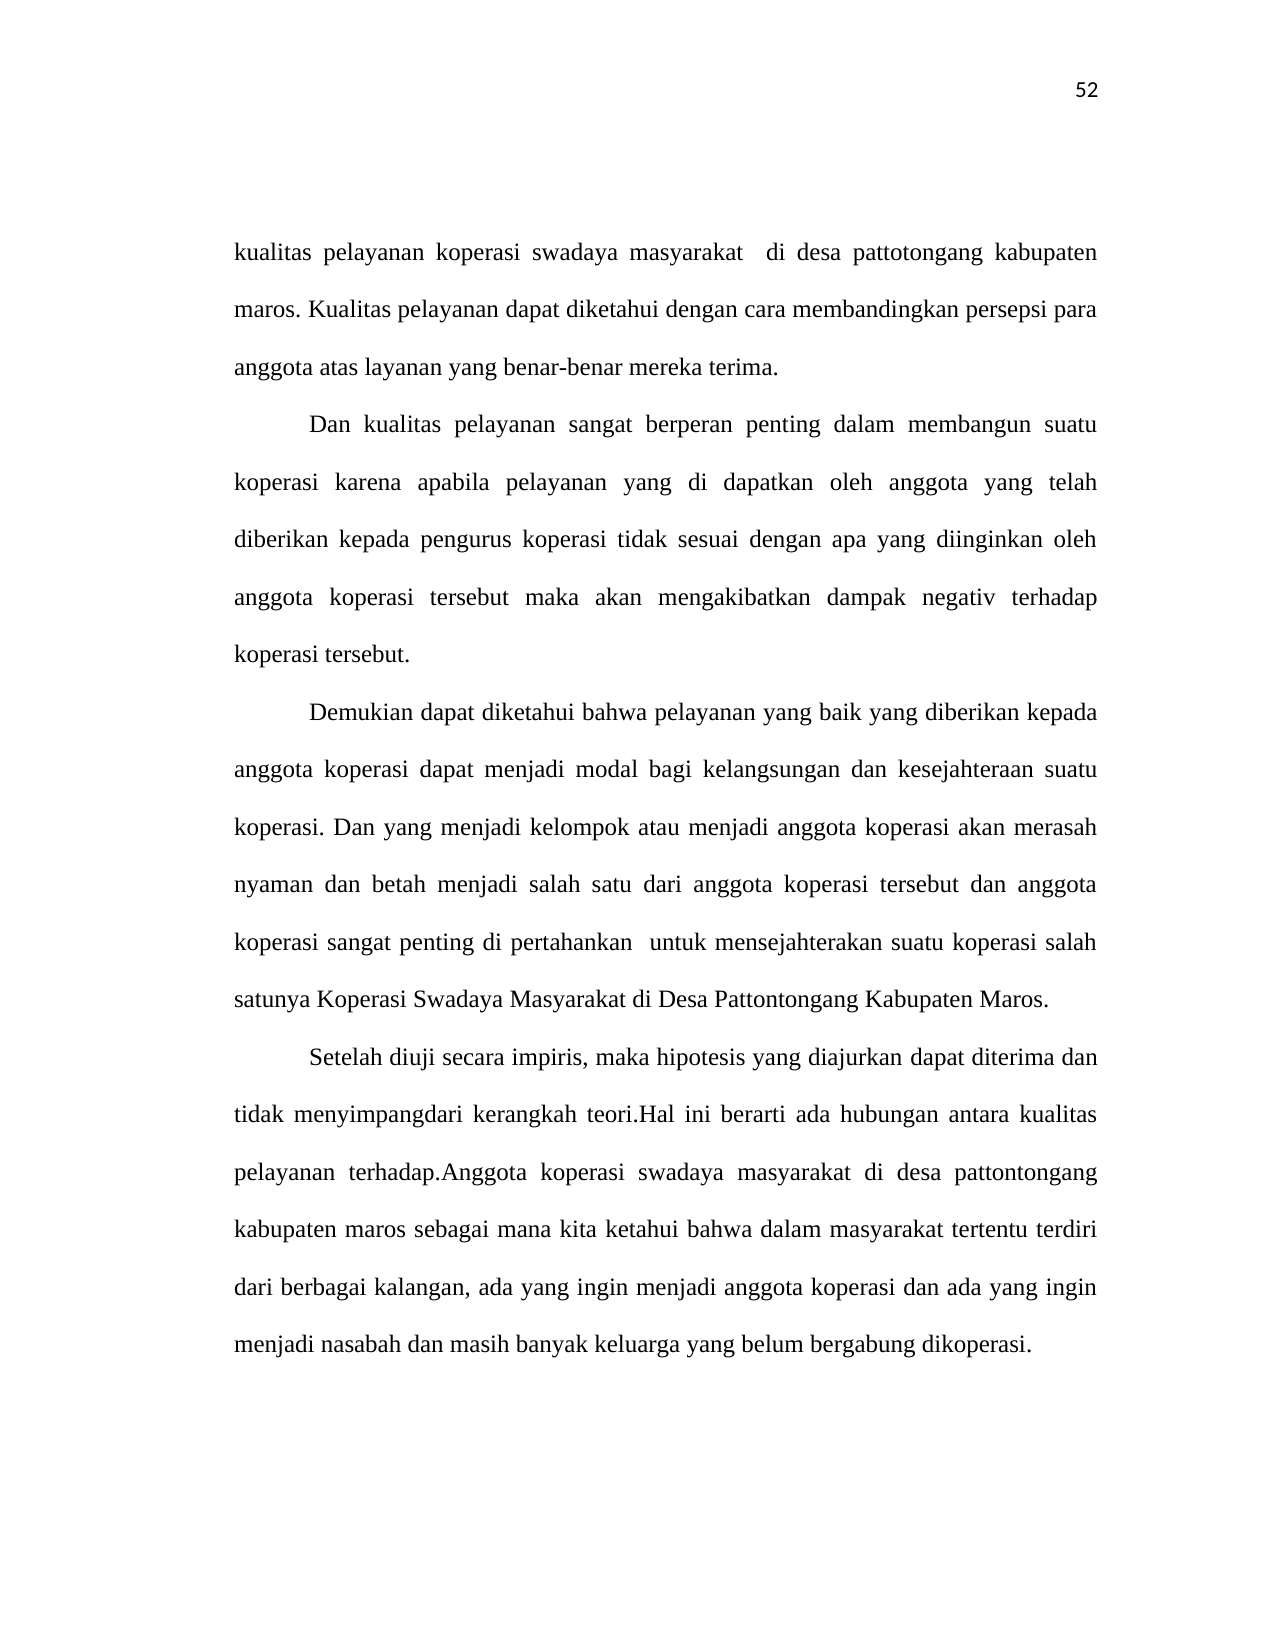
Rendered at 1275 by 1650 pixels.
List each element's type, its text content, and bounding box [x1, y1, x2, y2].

text Dan kualitas pelayanan sangat berperan penting dalam membangun suatu koperasi karena apabila pelayanan yang di dapatkan oleh anggota yang telah diberikan kepada pengurus koperasi tidak sesuai dengan apa yang diinginkan oleh anggota koperasi tersebut maka akan mengakibatkan dampak negativ terhadap koperasi tersebut. [234, 409, 1098, 668]
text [234, 237, 1098, 381]
text Setelah diuji secara impiris, maka hipotesis yang diajurkan dapat diterima dan tidak menyimpangdari kerangkah teori.Hal ini berarti ada hubungan antara kualitas pelayanan terhadap.Anggota koperasi swadaya masyarakat di desa pattontongang kabupaten maros sebagai mana kita ketahui bahwa dalam masyarakat tertentu terdiri dari berbagai kalangan, ada yang ingin menjadi anggota koperasi dan ada yang ingin menjadi nasabah dan masih banyak keluarga yang belum bergabung dikoperasi. [234, 1042, 1098, 1358]
text Demukian dapat diketahui bahwa pelayanan yang baik yang diberikan kepada anggota koperasi dapat menjadi modal bagi kelangsungan dan kesejahteraan suatu koperasi. Dan yang menjadi kelompok atau menjadi anggota koperasi akan merasah nyaman dan betah menjadi salah satu dari anggota koperasi tersebut dan anggota koperasi sangat penting di pertahankan untuk mensejahterakan suatu koperasi salah satunya Koperasi Swadaya Masyarakat di Desa Pattontongang Kabupaten Maros. [234, 697, 1098, 1013]
